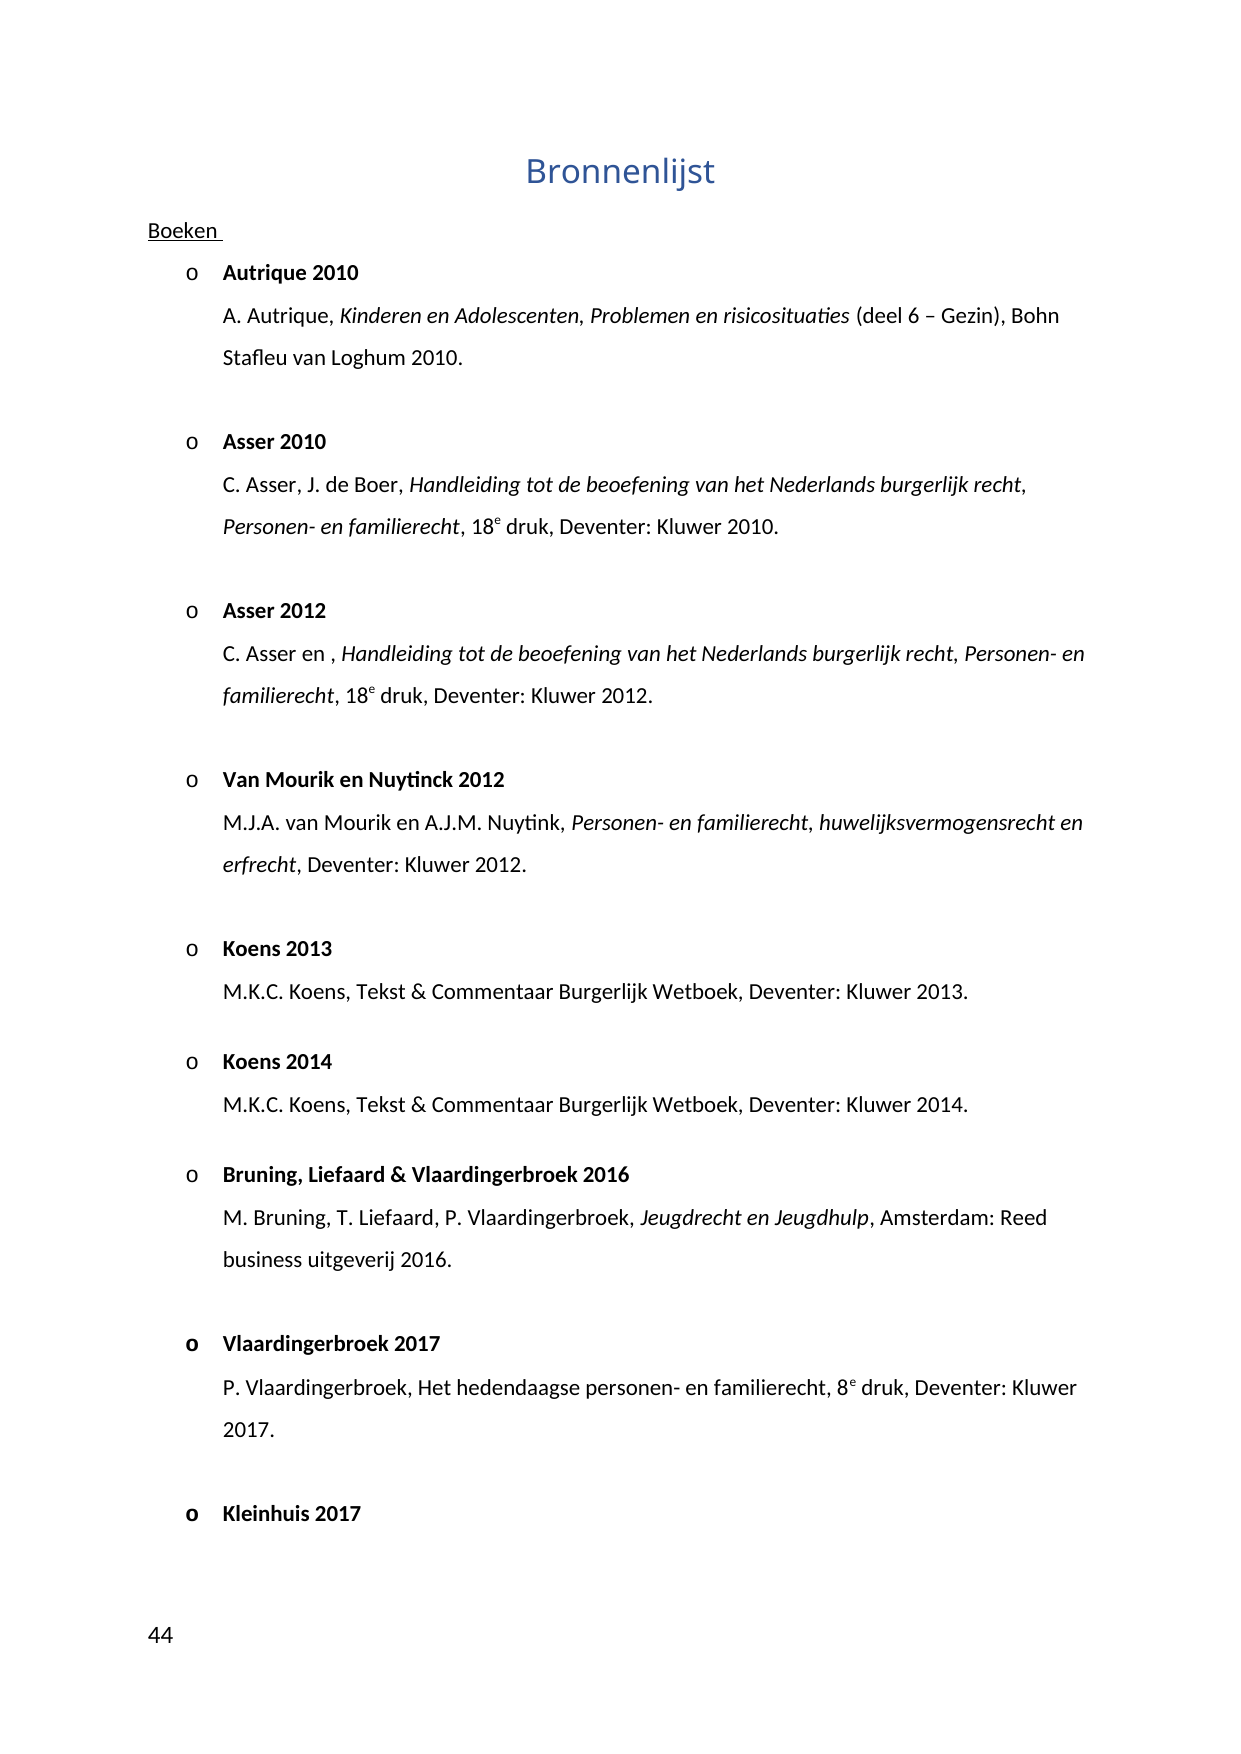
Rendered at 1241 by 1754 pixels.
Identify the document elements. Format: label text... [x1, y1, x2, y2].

list Kleinhuis 2017 [185, 1499, 1092, 1528]
subtitle Bronnenlijst [148, 148, 1092, 193]
text Boeken [148, 216, 1092, 244]
list Asser 2010 C. Asser, J. de Boer, Handleiding tot de beoefening van het Nederlands burgerlijk recht, Personen- en familierecht, 18e druk, Deventer: Kluwer 2010. [185, 427, 1092, 540]
list Autrique 2010 A. Autrique, Kinderen en Adolescenten, Problemen en risicosituaties (deel 6 – Gezin), Bohn Stafleu van Loghum 2010. [185, 258, 1092, 371]
list Vlaardingerbroek 2017 [185, 1329, 1092, 1358]
list Koens 2013 M.K.C. Koens, Tekst & Commentaar Burgerlijk Wetboek, Deventer: Kluwer 2013. [185, 934, 1092, 1005]
list Van Mourik en Nuytinck 2012 M.J.A. van Mourik en A.J.M. Nuytink, Personen- en familierecht, huwelijksvermogensrecht en erfrecht, Deventer: Kluwer 2012. [185, 765, 1092, 878]
list Koens 2014 M.K.C. Koens, Tekst & Commentaar Burgerlijk Wetboek, Deventer: Kluwer 2014. [185, 1047, 1092, 1118]
list P. Vlaardingerbroek, Het hedendaagse personen- en familierecht, 8e druk, Deventer: Kluwer 2017. [223, 1373, 1092, 1443]
list Asser 2012 C. Asser en , Handleiding tot de beoefening van het Nederlands burgerlijk recht, Personen- en familierecht, 18e druk, Deventer: Kluwer 2012. [185, 596, 1092, 709]
list Bruning, Liefaard & Vlaardingerbroek 2016 M. Bruning, T. Liefaard, P. Vlaardingerbroek, Jeugdrecht en Jeugdhulp, Amsterdam: Reed business uitgeverij 2016. [185, 1160, 1092, 1273]
